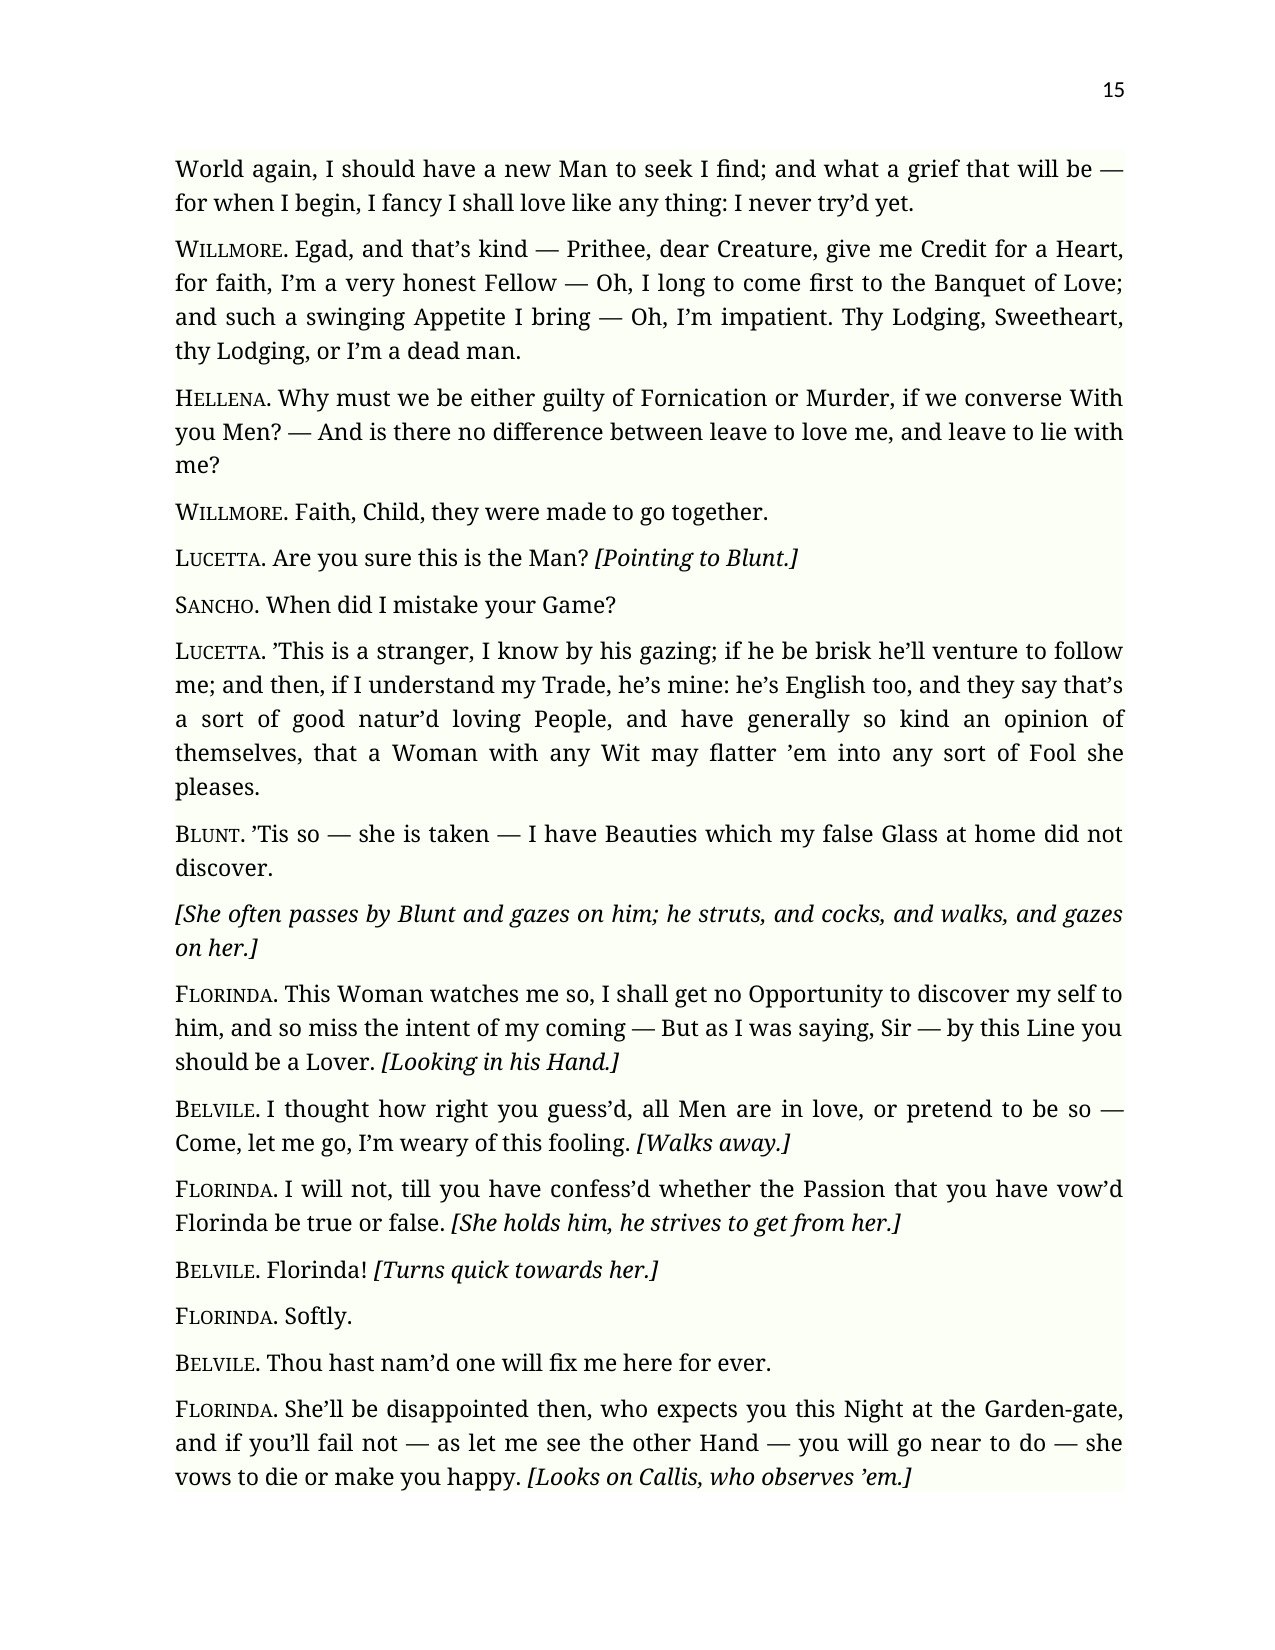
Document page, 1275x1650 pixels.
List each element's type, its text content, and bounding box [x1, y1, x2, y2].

text Lucetta. ’This is a stranger, I know by his gazing; if he be brisk he’ll venture to follow me; and then, if I understand my Trade, he’s mine: he’s English too, and they say that’s a sort of good natur’d loving People, and have generally so kind an opinion of themselves, that a Woman with any Wit may flatter ’em into any sort of Fool she pleases. [175, 632, 1125, 802]
text Sancho. When did I mistake your Game? [175, 586, 1125, 620]
text [She often passes by Blunt and gazes on him; he struts, and cocks, and walks, and gazes on her.] [175, 895, 1125, 963]
text Belvile. Thou hast nam’d one will fix me here for ever. [175, 1344, 1125, 1378]
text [175, 150, 1125, 218]
text Willmore. Egad, and that’s kind — Prithee, dear Creature, give me Credit for a Heart, for faith, I’m a very honest Fellow — Oh, I long to come first to the Banquet of Love; and such a swinging Appetite I bring — Oh, I’m impatient. Thy Lodging, Sweetheart, thy Lodging, or I’m a dead man. [175, 230, 1125, 366]
text Lucetta. Are you sure this is the Man? [Pointing to Blunt.] [175, 539, 1125, 573]
text Blunt. ’Tis so — she is taken — I have Beauties which my false Glass at home did not discover. [175, 815, 1125, 883]
text Belvile. I thought how right you guess’d, all Men are in love, or pretend to be so — Come, let me go, I’m weary of this fooling. [Walks away.] [175, 1090, 1125, 1158]
text Florinda. Softly. [175, 1297, 1125, 1331]
text Florinda. I will not, till you have confess’d whether the Passion that you have vow’d Florinda be true or false. [She holds him, he strives to get from her.] [175, 1170, 1125, 1238]
text Florinda. This Woman watches me so, I shall get no Opportunity to discover my self to him, and so miss the intent of my coming — But as I was saying, Sir — by this Line you should be a Lover. [Looking in his Hand.] [175, 976, 1125, 1077]
text Belvile. Florinda! [Turns quick towards her.] [175, 1251, 1125, 1285]
text Hellena. Why must we be either guilty of Fornication or Murder, if we converse With you Men? — And is there no difference between leave to love me, and leave to lie with me? [175, 379, 1125, 481]
text Florinda. She’ll be disappointed then, who expects you this Night at the Garden-gate, and if you’ll fail not — as let me see the other Hand — you will go near to do — she vows to die or make you happy. [Looks on Callis, who observes ’em.] [175, 1390, 1125, 1492]
text Willmore. Faith, Child, they were made to go together. [175, 493, 1125, 527]
